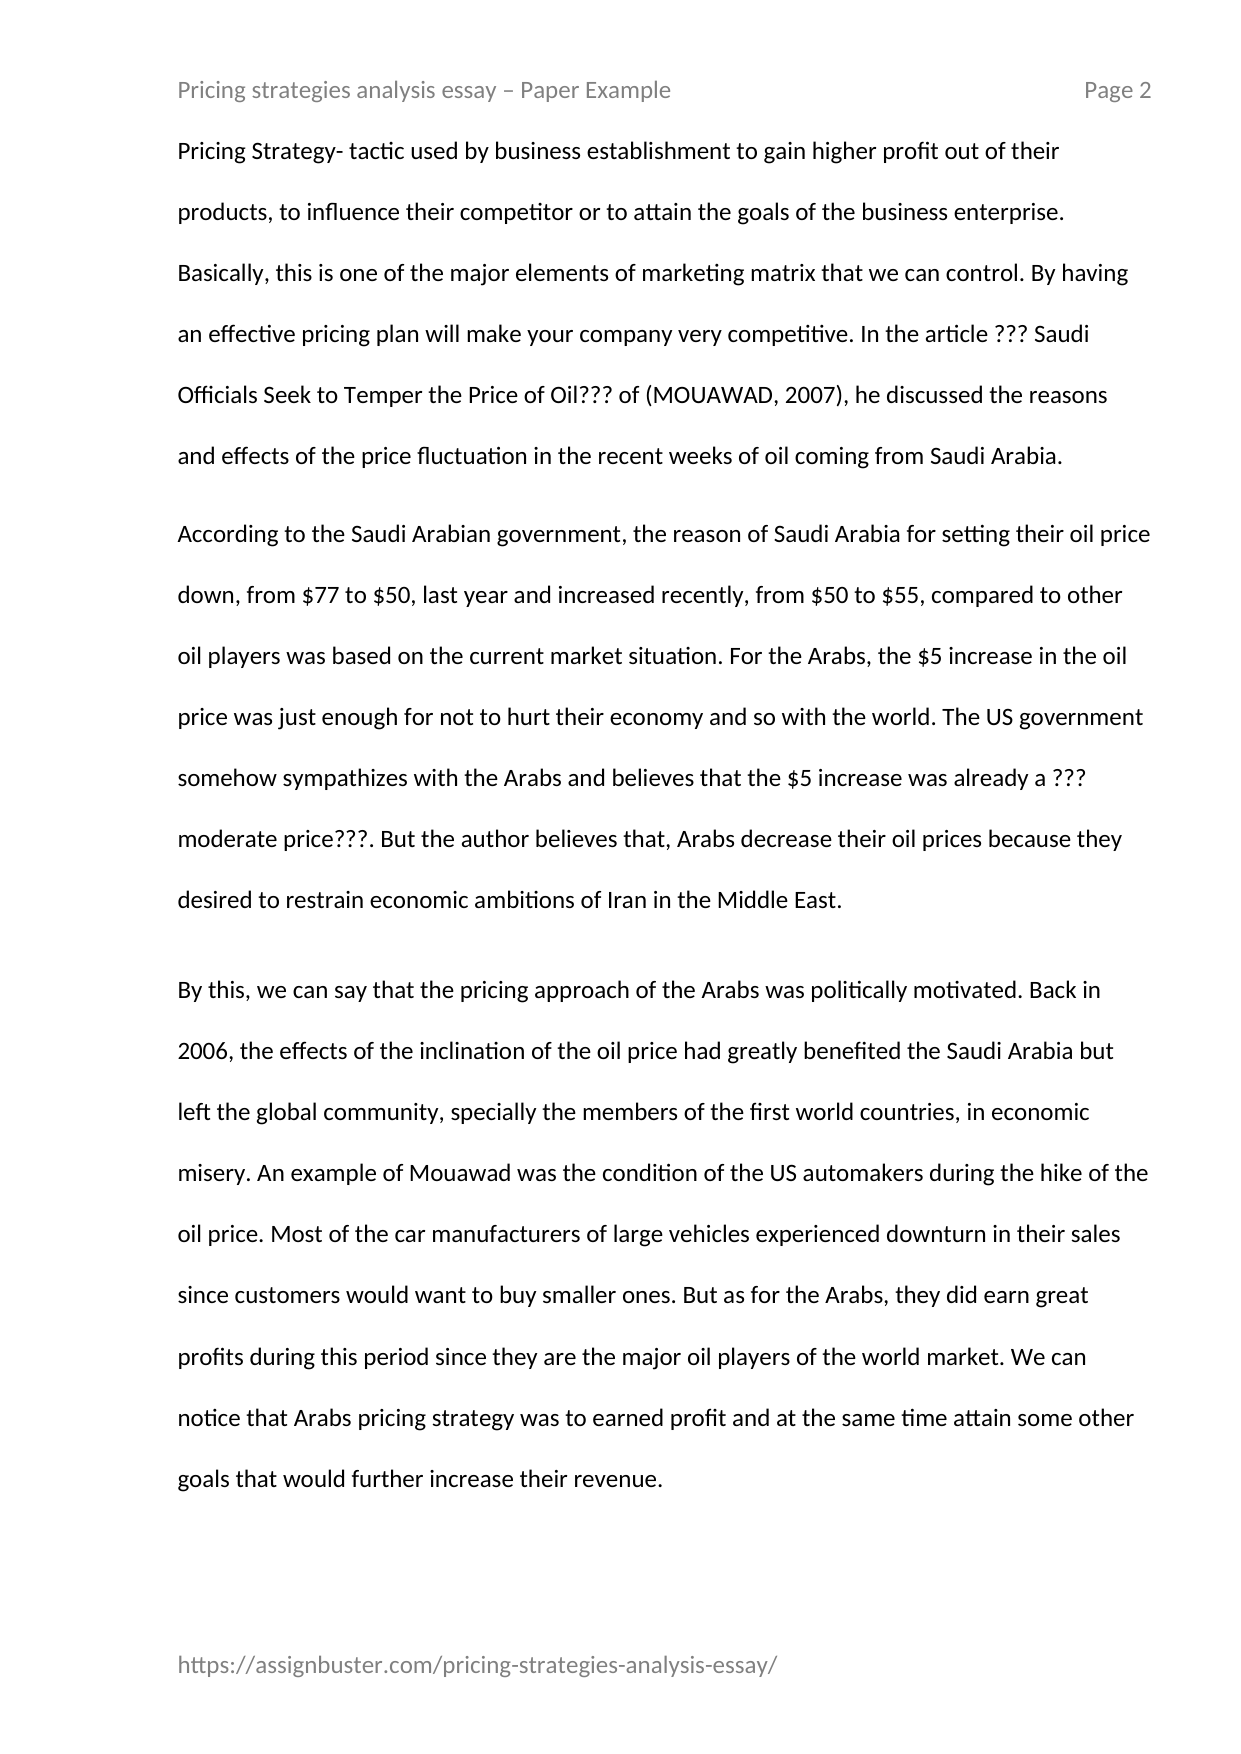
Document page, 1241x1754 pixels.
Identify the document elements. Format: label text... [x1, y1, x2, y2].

text Pricing Strategy- tactic used by business establishment to gain higher profit out of their products, to influence their competitor or to attain the goals of the business enterprise. Basically, this is one of the major elements of marketing matrix that we can control. By having an effective pricing plan will make your company very competitive. In the article ??? Saudi Officials Seek to Temper the Price of Oil??? of (MOUAWAD, 2007), he discussed the reasons and effects of the price fluctuation in the recent weeks of oil coming from Saudi Arabia. [177, 135, 1152, 471]
text According to the Saudi Arabian government, the reason of Saudi Arabia for setting their oil price down, from $77 to $50, last year and increased recently, from $50 to $55, compared to other oil players was based on the current market situation. For the Arabs, the $5 increase in the oil price was just enough for not to hurt their economy and so with the world. The US government somehow sympathizes with the Arabs and believes that the $5 increase was already a ??? moderate price???. But the author believes that, Arabs decrease their oil prices because they desired to restrain economic ambitions of Iran in the Middle East. [177, 518, 1152, 914]
text By this, we can say that the pricing approach of the Arabs was politically motivated. Back in 2006, the effects of the inclination of the oil price had greatly benefited the Saudi Arabia but left the global community, specially the members of the first world countries, in economic misery. An example of Mouawad was the condition of the US automakers during the hike of the oil price. Most of the car manufacturers of large vehicles experienced downturn in their sales since customers would want to buy smaller ones. But as for the Arabs, they did earn great profits during this period since they are the major oil players of the world market. We can notice that Arabs pricing strategy was to earned profit and at the same time attain some other goals that would further increase their revenue. [177, 974, 1152, 1493]
